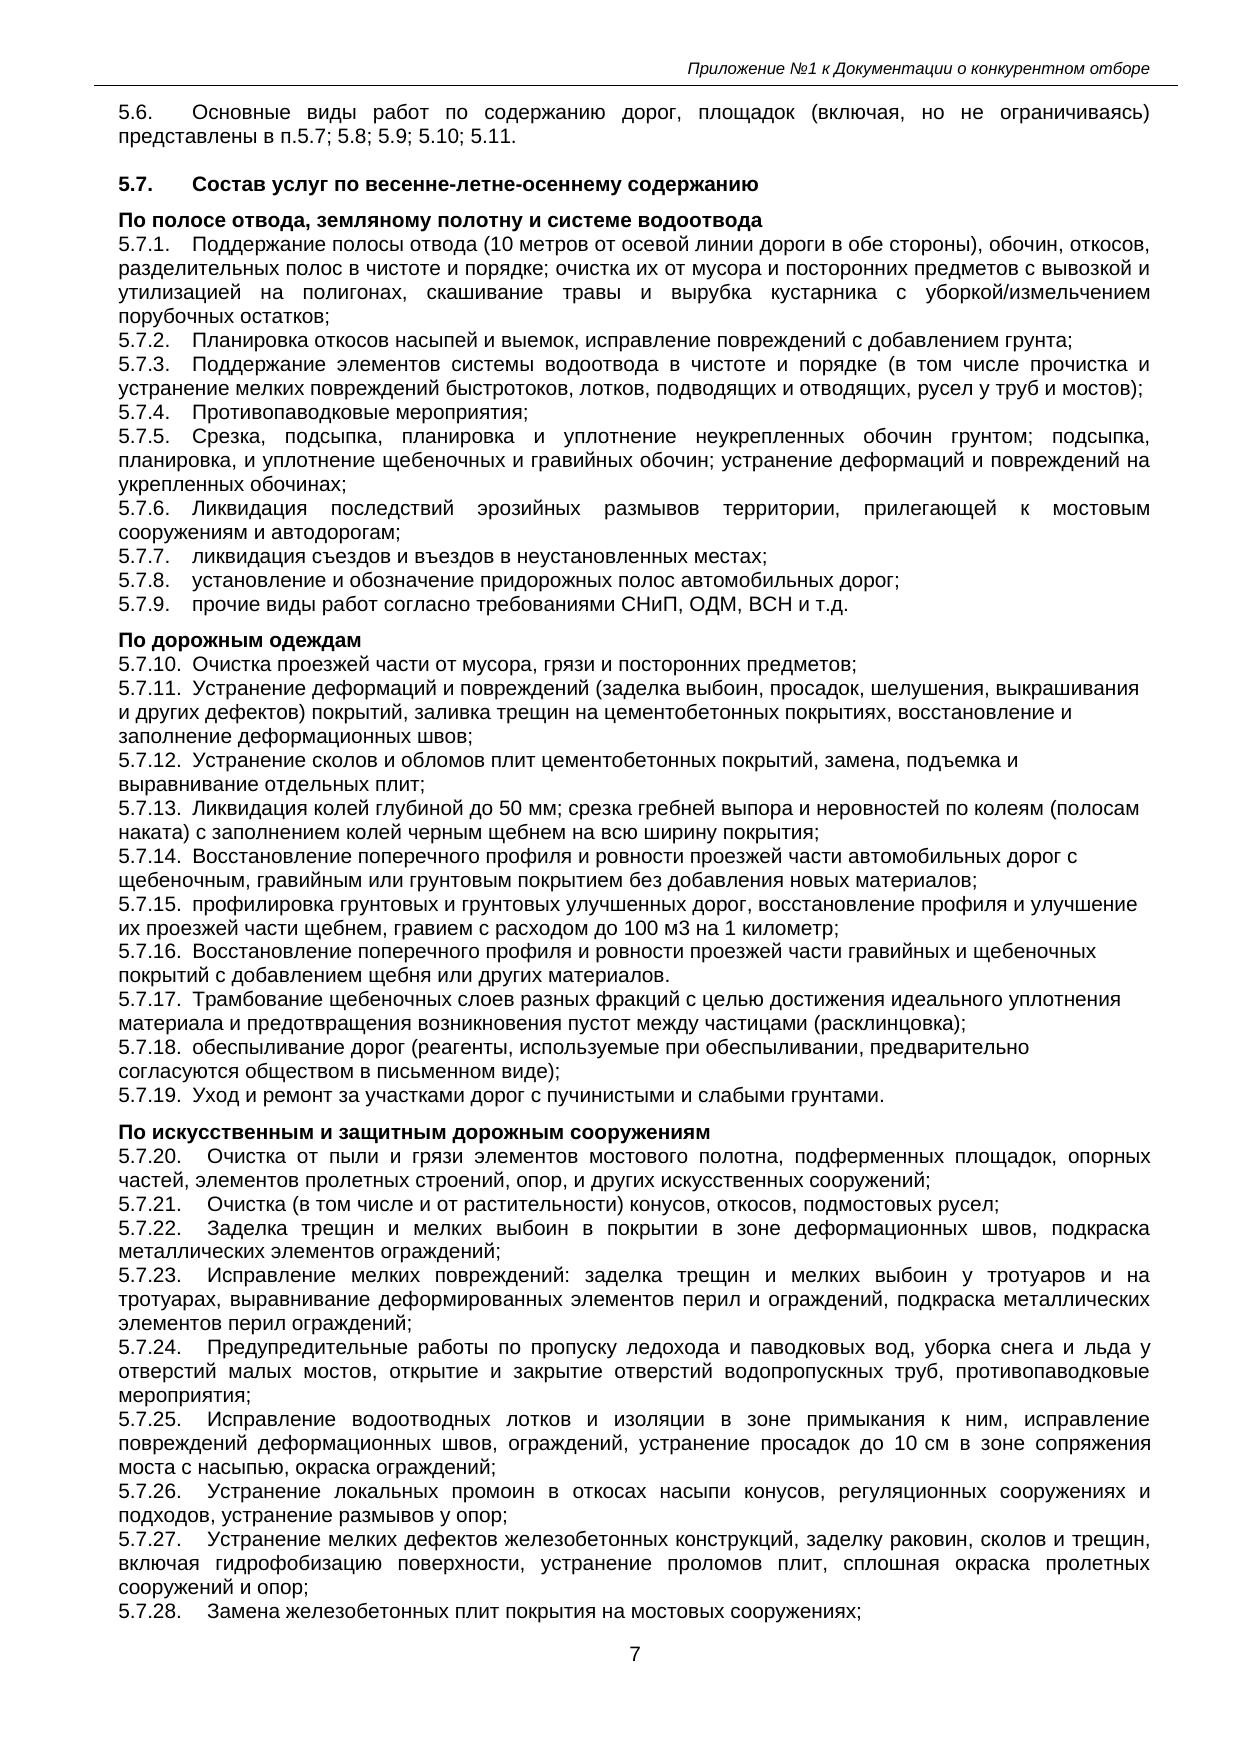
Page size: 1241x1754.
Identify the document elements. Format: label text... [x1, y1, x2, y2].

list Заделка трещин и мелких выбоин в покрытии в зоне деформационных швов, подкраска металлических элементов ограждений; [118, 1215, 1152, 1263]
list Исправление мелких повреждений: заделка трещин и мелких выбоин у тротуаров и на тротуарах, выравнивание деформированных элементов перил и ограждений, подкраска металлических элементов перил ограждений; [118, 1263, 1152, 1335]
text По искусственным и защитным дорожным сооружениям [118, 1119, 1152, 1143]
list обеспыливание дорог (реагенты, используемые при обеспыливании, предварительно согласуются обществом в письменном виде); [118, 1035, 1152, 1083]
list Исправление водоотводных лотков и изоляции в зоне примыкания к ним, исправление повреждений деформационных швов, ограждений, устранение просадок до 10 см в зоне сопряжения моста с насыпью, окраска ограждений; [118, 1407, 1152, 1479]
list Устранение сколов и обломов плит цементобетонных покрытий, замена, подъемка и выравнивание отдельных плит; [118, 748, 1152, 796]
list Противопаводковые мероприятия; [118, 400, 1152, 424]
list Устранение мелких дефектов железобетонных конструкций, заделку раковин, сколов и трещин, включая гидрофобизацию поверхности, устранение проломов плит, сплошная окраска пролетных сооружений и опор; [118, 1527, 1152, 1599]
list установление и обозначение придорожных полос автомобильных дорог; [118, 567, 1152, 591]
list Устранение деформаций и повреждений (заделка выбоин, просадок, шелушения, выкрашивания и других дефектов) покрытий, заливка трещин на цементобетонных покрытиях, восстановление и заполнение деформационных швов; [118, 676, 1152, 748]
list Предупредительные работы по пропуску ледохода и паводковых вод, уборка снега и льда у отверстий малых мостов, открытие и закрытие отверстий водопропускных труб, противопаводковые мероприятия; [118, 1335, 1152, 1407]
list Планировка откосов насыпей и выемок, исправление повреждений с добавлением грунта; [118, 328, 1152, 352]
list Очистка (в том числе и от растительности) конусов, откосов, подмостовых русел; [118, 1191, 1152, 1215]
list Состав услуг по весенне-летне-осеннему содержанию [118, 172, 1152, 196]
list ликвидация съездов и въездов в неустановленных местах; [118, 543, 1152, 567]
list Очистка от пыли и грязи элементов мостового полотна, подферменных площадок, опорных частей, элементов пролетных строений, опор, и других искусственных сооружений; [118, 1143, 1152, 1191]
text По дорожным одеждам [118, 628, 1152, 652]
list Основные виды работ по содержанию дорог, площадок (включая, но не ограничиваясь) представлены в п.5.7; 5.8; 5.9; 5.10; 5.11. [118, 100, 1152, 148]
list Ликвидация последствий эрозийных размывов территории, прилегающей к мостовым сооружениям и автодорогам; [118, 496, 1152, 543]
text По полосе отвода, земляному полотну и системе водоотвода [118, 208, 1152, 232]
list Устранение локальных промоин в откосах насыпи конусов, регуляционных сооружениях и подходов, устранение размывов у опор; [118, 1479, 1152, 1527]
list Поддержание полосы отвода (10 метров от осевой линии дороги в обе стороны), обочин, откосов, разделительных полос в чистоте и порядке; очистка их от мусора и посторонних предметов с вывозкой и утилизацией на полигонах, скашивание травы и вырубка кустарника с уборкой/измельчением порубочных остатков; [118, 232, 1152, 328]
list Срезка, подсыпка, планировка и уплотнение неукрепленных обочин грунтом; подсыпка, планировка, и уплотнение щебеночных и гравийных обочин; устранение деформаций и повреждений на укрепленных обочинах; [118, 424, 1152, 496]
list Поддержание элементов системы водоотвода в чистоте и порядке (в том числе прочистка и устранение мелких повреждений быстротоков, лотков, подводящих и отводящих, русел у труб и мостов); [118, 352, 1152, 400]
list Замена железобетонных плит покрытия на мостовых сооружениях; [118, 1599, 1152, 1623]
list Восстановление поперечного профиля и ровности проезжей части автомобильных дорог с щебеночным, гравийным или грунтовым покрытием без добавления новых материалов; [118, 843, 1152, 891]
list Очистка проезжей части от мусора, грязи и посторонних предметов; [118, 652, 1152, 676]
list Восстановление поперечного профиля и ровности проезжей части гравийных и щебеночных покрытий с добавлением щебня или других материалов. [118, 939, 1152, 987]
list прочие виды работ согласно требованиями СНиП, ОДМ, ВСН и т.д. [118, 591, 1152, 615]
list Уход и ремонт за участками дорог с пучинистыми и слабыми грунтами. [118, 1083, 1152, 1107]
list Трамбование щебеночных слоев разных фракций с целью достижения идеального уплотнения материала и предотвращения возникновения пустот между частицами (расклинцовка); [118, 987, 1152, 1035]
list профилировка грунтовых и грунтовых улучшенных дорог, восстановление профиля и улучшение их проезжей части щебнем, гравием с расходом до 100 м3 на 1 километр; [118, 891, 1152, 939]
list Ликвидация колей глубиной до 50 мм; срезка гребней выпора и неровностей по колеям (полосам наката) с заполнением колей черным щебнем на всю ширину покрытия; [118, 796, 1152, 843]
